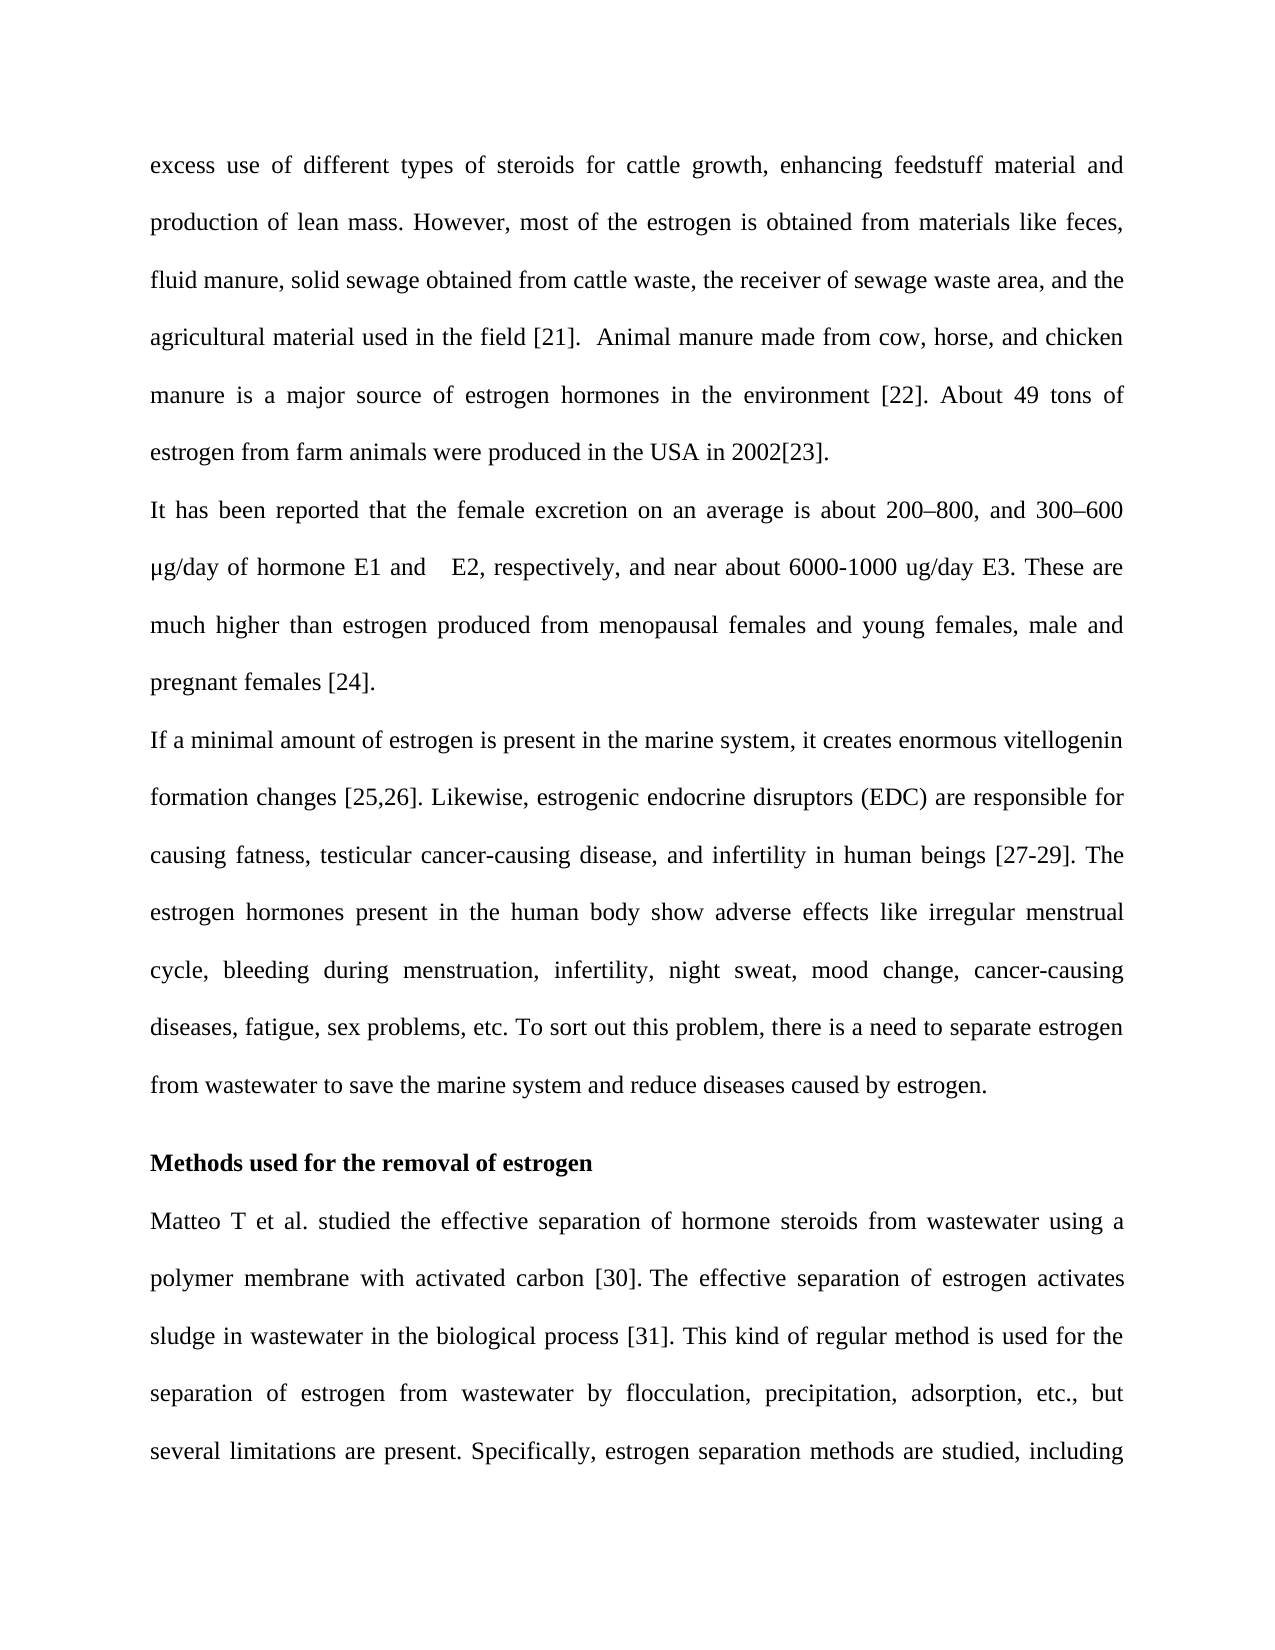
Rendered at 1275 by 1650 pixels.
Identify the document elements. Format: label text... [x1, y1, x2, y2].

text Methods used for the removal of estrogen [150, 1148, 1125, 1177]
text If a minimal amount of estrogen is present in the marine system, it creates enormous vitellogenin formation changes [25,26]. Likewise, estrogenic endocrine disruptors (EDC) are responsible for causing fatness, testicular cancer-causing disease, and infertility in human beings [27-29]. The estrogen hormones present in the human body show adverse effects like irregular menstrual cycle, bleeding during menstruation, infertility, night sweat, mood change, cancer-causing diseases, fatigue, sex problems, etc. To sort out this problem, there is a need to separate estrogen from wastewater to save the marine system and reduce diseases caused by estrogen. [150, 725, 1125, 1099]
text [150, 1234, 1125, 1464]
text It has been reported that the female excretion on an average is about 200–800, and 300–600 μg/day of hormone E1 and E2, respectively, and near about 6000-1000 ug/day E3. These are much higher than estrogen produced from menopausal females and young females, male and pregnant females [24]. [150, 495, 1125, 696]
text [150, 150, 1125, 466]
